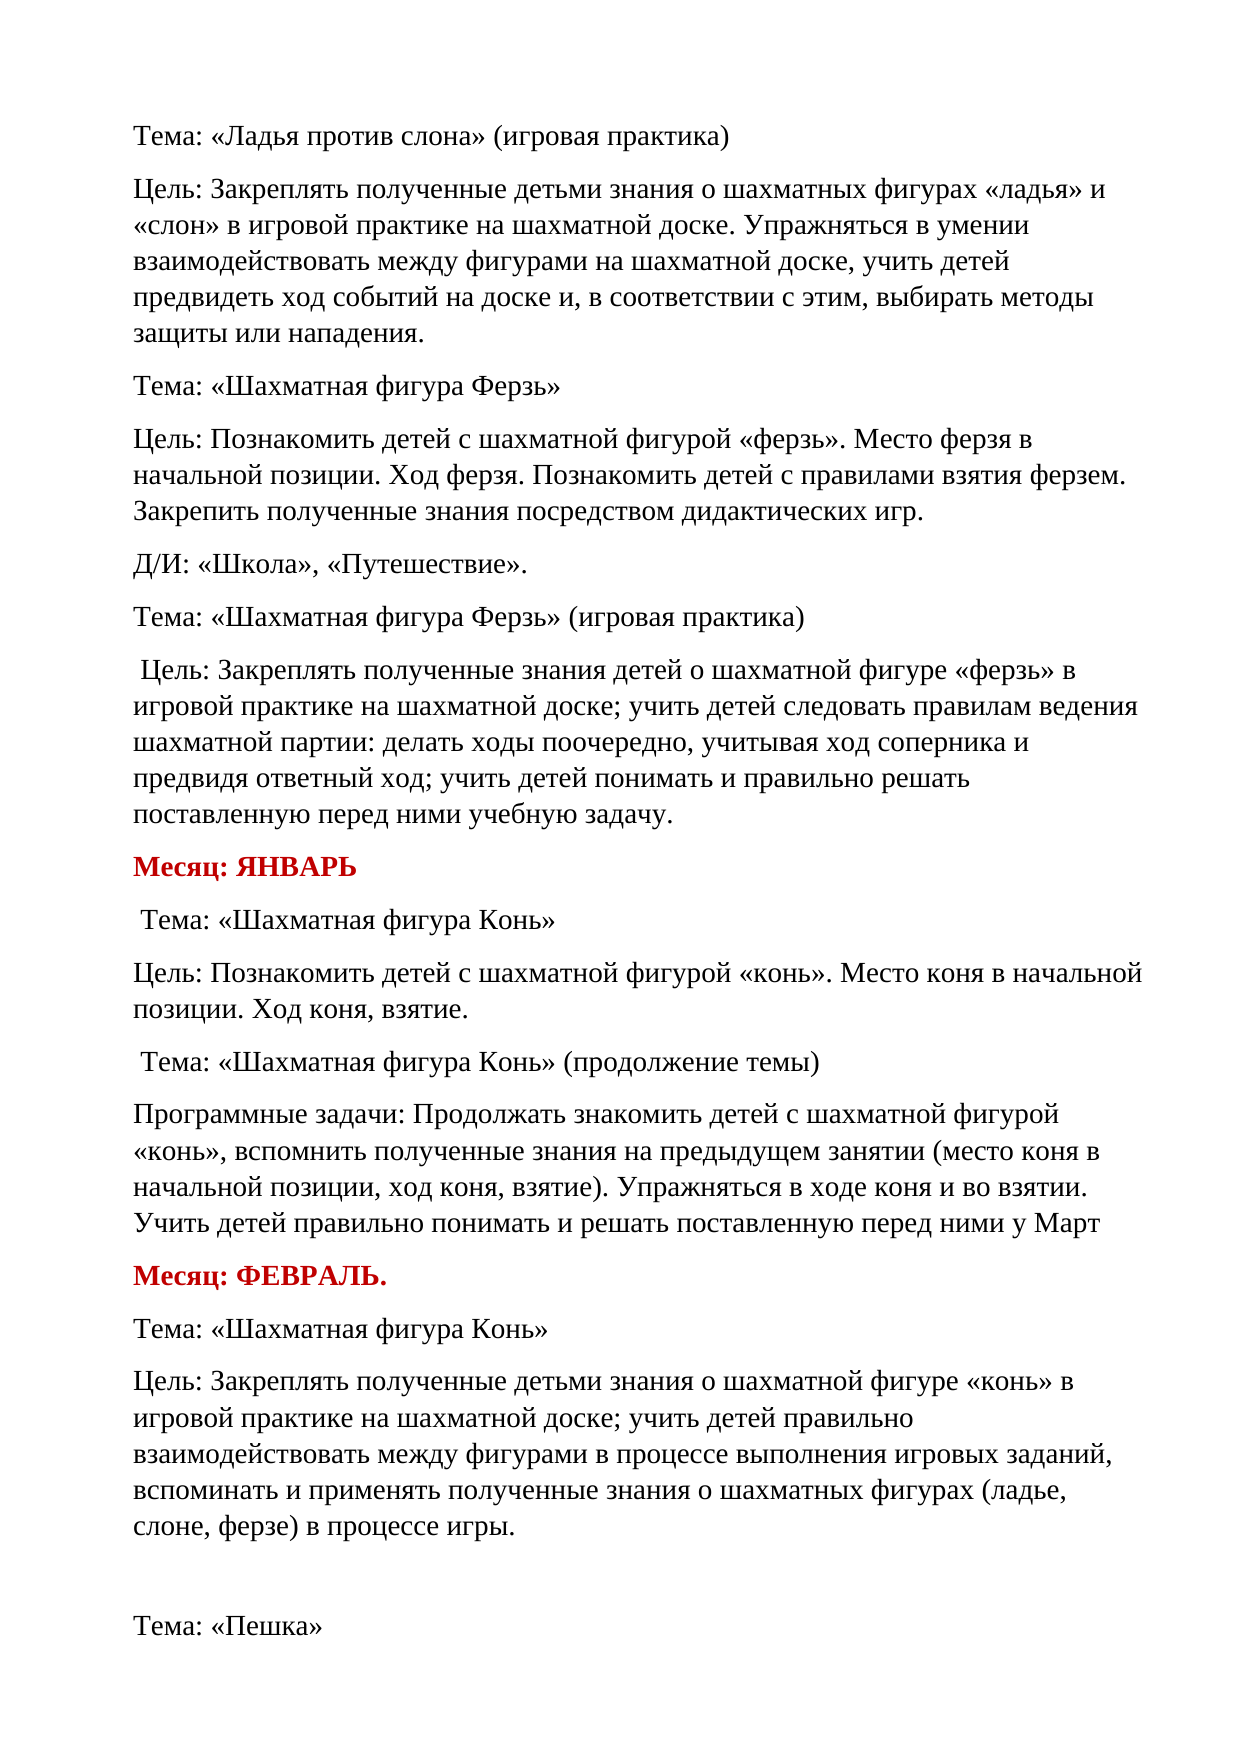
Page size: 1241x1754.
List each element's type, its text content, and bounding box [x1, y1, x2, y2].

text Д/И: «Школа», «Путешествие». [133, 546, 1152, 580]
text Тема: «Шахматная фигура Ферзь» (игровая практика) [133, 599, 1152, 633]
text Месяц: ЯНВАРЬ [133, 849, 1152, 883]
text Тема: «Шахматная фигура Конь» [133, 902, 1152, 936]
text Программные задачи: Продолжать знакомить детей с шахматной фигурой «конь», вспомнить полученные знания на предыдущем занятии (место коня в начальной позиции, ход коня, взятие). Упражняться в ходе коня и во взятии. Учить детей правильно понимать и решать поставленную перед ними у Март [133, 1097, 1152, 1239]
text Цель: Закреплять полученные знания детей о шахматной фигуре «ферзь» в игровой практике на шахматной доске; учить детей следовать правилам ведения шахматной партии: делать ходы поочередно, учитывая ход соперника и предвидя ответный ход; учить детей понимать и правильно решать поставленную перед ними учебную задачу. [133, 652, 1152, 830]
text Цель: Закреплять полученные детьми знания о шахматной фигуре «конь» в игровой практике на шахматной доске; учить детей правильно взаимодействовать между фигурами в процессе выполнения игровых заданий, вспоминать и применять полученные знания о шахматных фигурах (ладье, слоне, ферзе) в процессе игры. [133, 1363, 1152, 1542]
text Месяц: ФЕВРАЛЬ. [133, 1258, 1152, 1291]
text Тема: «Шахматная фигура Конь» [133, 1311, 1152, 1344]
text Цель: Познакомить детей с шахматной фигурой «конь». Место коня в начальной позиции. Ход коня, взятие. [133, 955, 1152, 1024]
text Тема: «Шахматная фигура Ферзь» [133, 368, 1152, 402]
text Цель: Закреплять полученные детьми знания о шахматных фигурах «ладья» и «слон» в игровой практике на шахматной доске. Упражняться в умении взаимодействовать между фигурами на шахматной доске, учить детей предвидеть ход событий на доске и, в соответствии с этим, выбирать методы защиты или нападения. [133, 171, 1152, 349]
text Тема: «Пешка» [133, 1608, 1152, 1641]
text Цель: Познакомить детей с шахматной фигурой «ферзь». Место ферзя в начальной позиции. Ход ферзя. Познакомить детей с правилами взятия ферзем. Закрепить полученные знания посредством дидактических игр. [133, 421, 1152, 527]
text Тема: «Ладья против слона» (игровая практика) [133, 118, 1152, 152]
text Тема: «Шахматная фигура Конь» (продолжение темы) [133, 1044, 1152, 1077]
